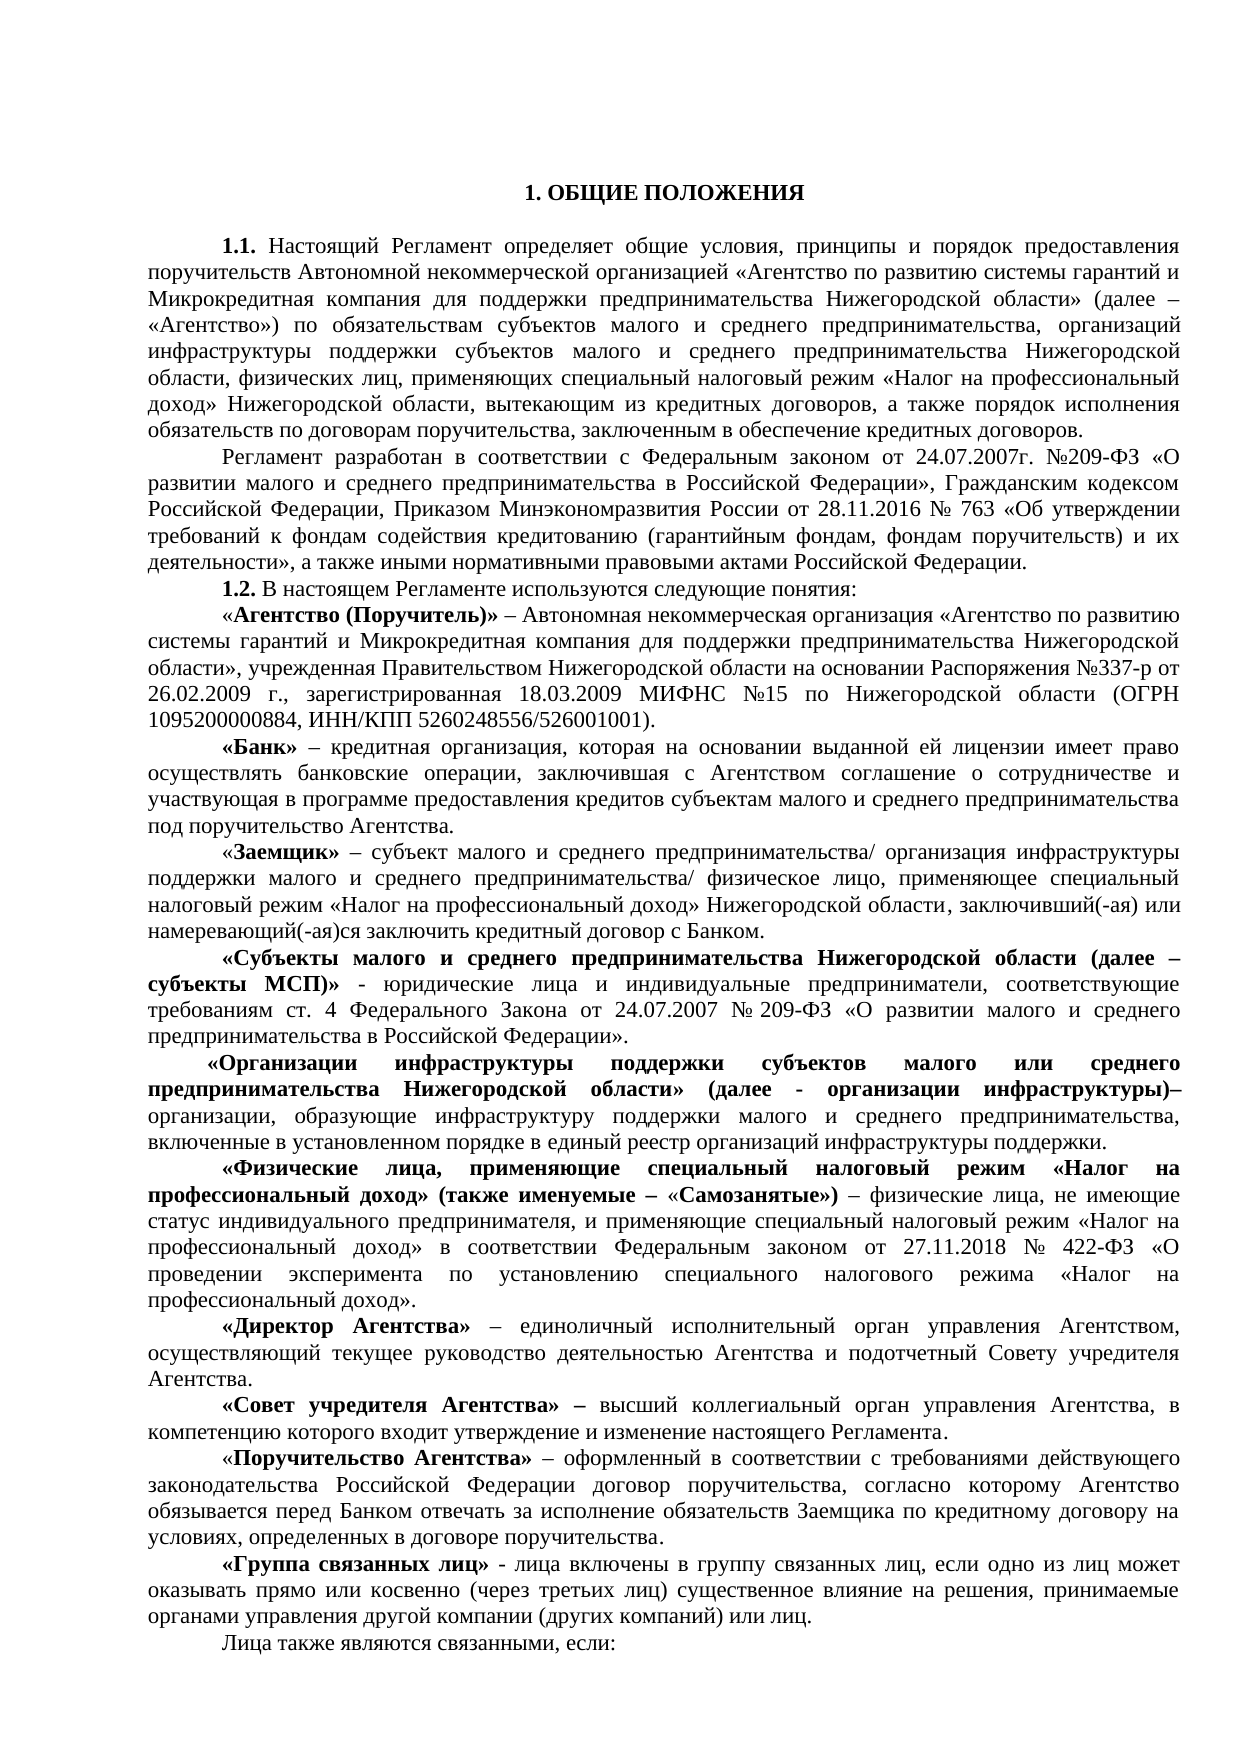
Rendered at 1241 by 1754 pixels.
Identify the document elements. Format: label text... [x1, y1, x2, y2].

text «Группа связанных лиц» - лица включены в группу связанных лиц, если одно из лиц может оказывать прямо или косвенно (через третьих лиц) существенное влияние на решения, принимаемые органами управления другой компании (других компаний) или лиц. [148, 1550, 1181, 1629]
text «Агентство (Поручитель)» – Автономная некоммерческая организация «Агентство по развитию системы гарантий и Микрокредитная компания для поддержки предпринимательства Нижегородской области», учрежденная Правительством Нижегородской области на основании Распоряжения №337-р от 26.02.2009 г., зарегистрированная 18.03.2009 МИФНС №15 по Нижегородской области (ОГРН 1095200000884, ИНН/КПП 5260248556/526001001). [148, 601, 1181, 733]
text «Организации инфраструктуры поддержки субъектов малого или среднего предпринимательства Нижегородской области» (далее - организации инфраструктуры)– организации, образующие инфраструктуру поддержки малого и среднего предпринимательства, включенные в установленном порядке в единый реестр организаций инфраструктуры поддержки. [148, 1049, 1181, 1154]
text «Банк» – кредитная организация, которая на основании выданной ей лицензии имеет право осуществлять банковские операции, заключившая с Агентством соглашение о сотрудничестве и участвующая в программе предоставления кредитов субъектам малого и среднего предпринимательства под поручительство Агентства. [148, 733, 1181, 838]
text 1.1. Настоящий Регламент определяет общие условия, принципы и порядок предоставления поручительств Автономной некоммерческой организацией «Агентство по развитию системы гарантий и Микрокредитная компания для поддержки предпринимательства Нижегородской области» (далее – «Агентство») по обязательствам субъектов малого и среднего предпринимательства, организаций инфраструктуры поддержки субъектов малого и среднего предпринимательства Нижегородской области, физических лиц, применяющих специальный налоговый режим «Налог на профессиональный доход» Нижегородской области, вытекающим из кредитных договоров, а также порядок исполнения обязательств по договорам поручительства, заключенным в обеспечение кредитных договоров. [148, 232, 1181, 443]
text Лица также являются связанными, если: [148, 1629, 1181, 1655]
text «Субъекты малого и среднего предпринимательства Нижегородской области (далее – субъекты МСП)» - юридические лица и индивидуальные предприниматели, соответствующие требованиям ст. 4 Федерального Закона от 24.07.2007 № 209-ФЗ «О развитии малого и среднего предпринимательства в Российской Федерации». [148, 943, 1181, 1049]
text «Заемщик» – субъект малого и среднего предпринимательства/ организация инфраструктуры поддержки малого и среднего предпринимательства/ физическое лицо, применяющее специальный налоговый режим «Налог на профессиональный доход» Нижегородской области, заключивший(-ая) или намеревающий(-ая)ся заключить кредитный договор с Банком. [148, 838, 1181, 943]
text Регламент разработан в соответствии с Федеральным законом от 24.07.2007г. №209-ФЗ «О развитии малого и среднего предпринимательства в Российской Федерации», Гражданским кодексом Российской Федерации, Приказом Минэкономразвития России от 28.11.2016 № 763 «Об утверждении требований к фондам содействия кредитованию (гарантийным фондам, фондам поручительств) и их деятельности», а также иными нормативными правовыми актами Российской Федерации. [148, 443, 1181, 574]
text 1.2. В настоящем Регламенте используются следующие понятия: [148, 574, 1181, 601]
subtitle 1. ОБЩИЕ ПОЛОЖЕНИЯ [148, 179, 1181, 206]
text «Директор Агентства» – единоличный исполнительный орган управления Агентством, осуществляющий текущее руководство деятельностью Агентства и подотчетный Совету учредителя Агентства. [148, 1312, 1181, 1392]
text «Совет учредителя Агентства» – высший коллегиальный орган управления Агентства, в компетенцию которого входит утверждение и изменение настоящего Регламента. [148, 1392, 1181, 1444]
text «Поручительство Агентства» – оформленный в соответствии с требованиями действующего законодательства Российской Федерации договор поручительства, согласно которому Агентство обязывается перед Банком отвечать за исполнение обязательств Заемщика по кредитному договору на условиях, определенных в договоре поручительства. [148, 1444, 1181, 1550]
text «Физические лица, применяющие специальный налоговый режим «Налог на профессиональный доход» (также именуемые – «Самозанятые») – физические лица, не имеющие статус индивидуального предпринимателя, и применяющие специальный налоговый режим «Налог на профессиональный доход» в соответствии Федеральным законом от 27.11.2018 № 422-ФЗ «О проведении эксперимента по установлению специального налогового режима «Налог на профессиональный доход». [148, 1154, 1181, 1312]
